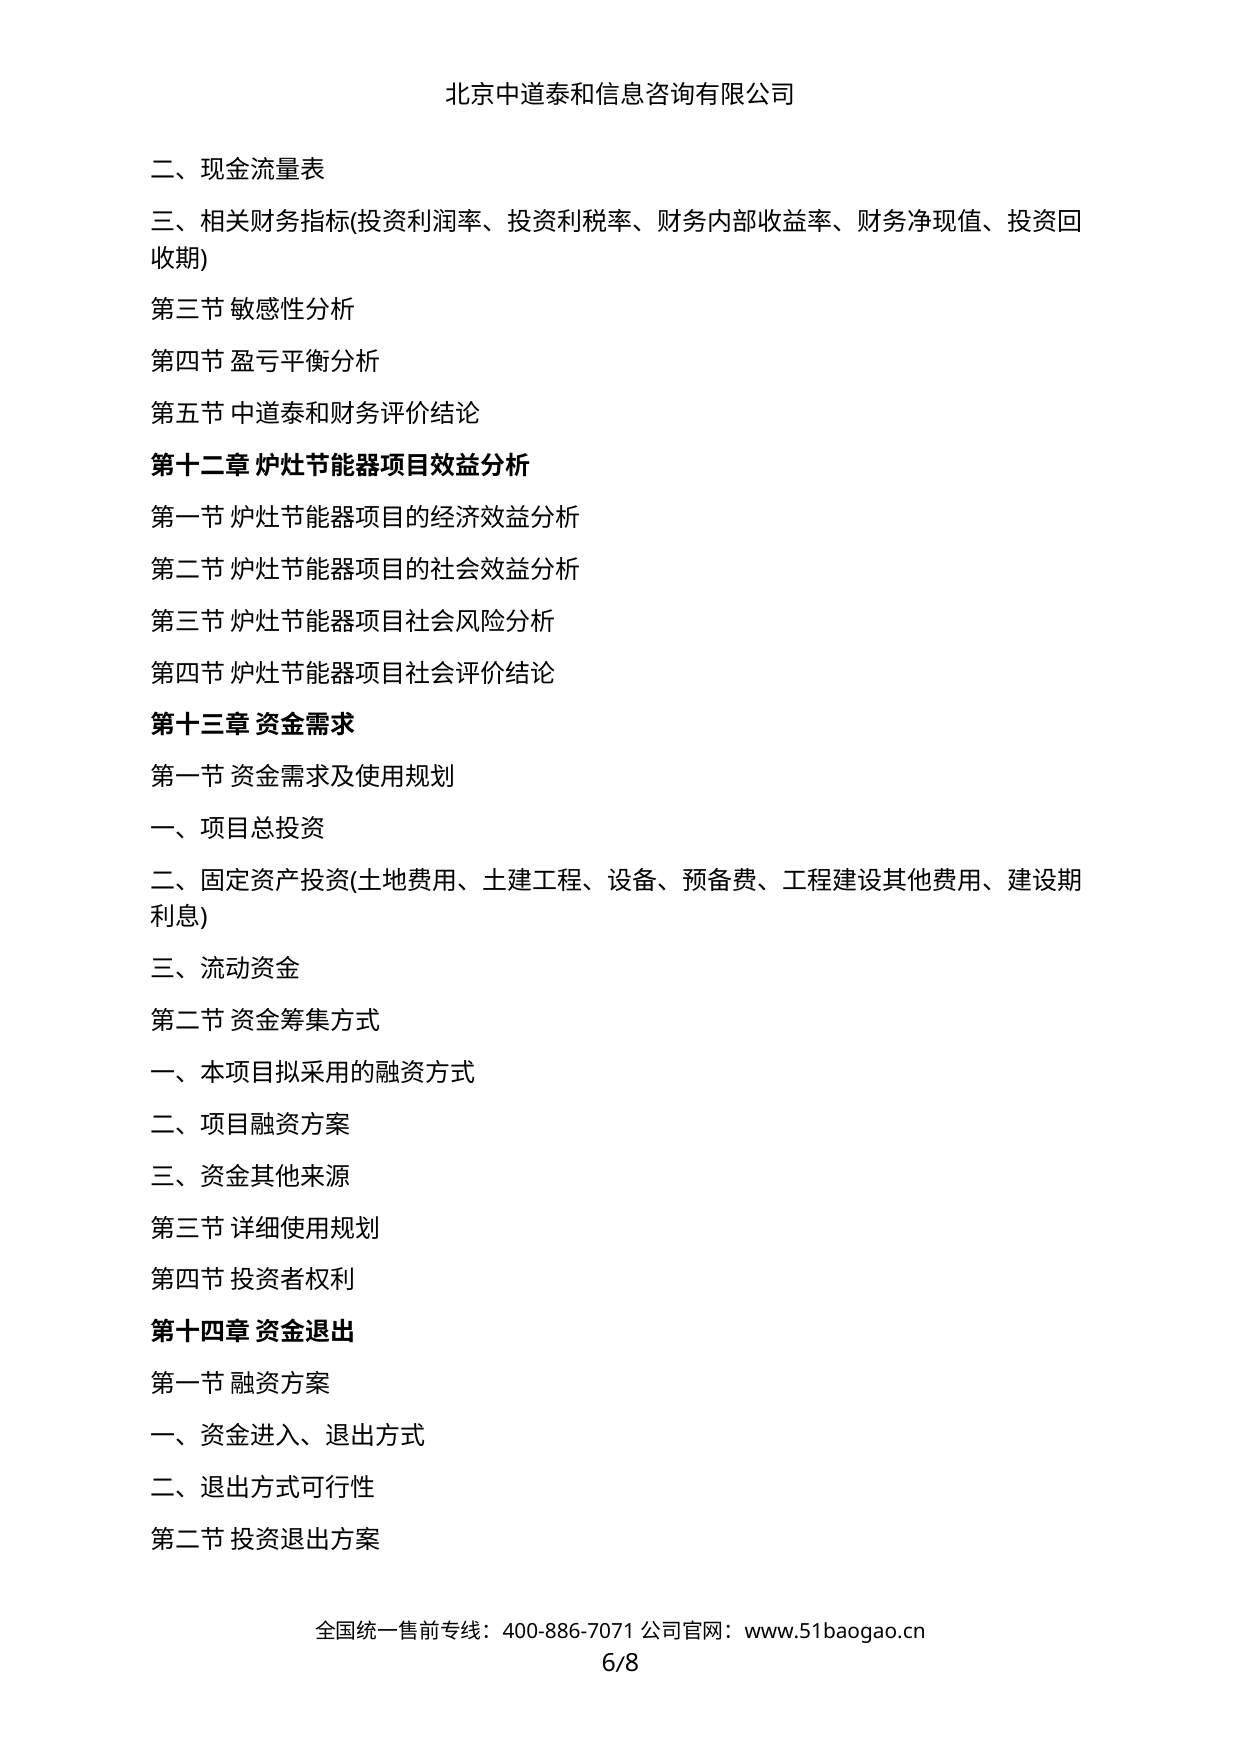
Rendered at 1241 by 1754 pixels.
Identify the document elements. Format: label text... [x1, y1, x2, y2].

text 第十二章 炉灶节能器项目效益分析 [150, 446, 1090, 482]
text 一、资金进入、退出方式 [150, 1416, 1090, 1452]
text 第三节 敏感性分析 [150, 290, 1090, 326]
text 第五节 中道泰和财务评价结论 [150, 394, 1090, 430]
text 第一节 融资方案 [150, 1364, 1090, 1400]
text 第三节 炉灶节能器项目社会风险分析 [150, 601, 1090, 637]
text 二、退出方式可行性 [150, 1467, 1090, 1504]
text 二、现金流量表 [150, 150, 1090, 186]
text 第四节 盈亏平衡分析 [150, 342, 1090, 378]
text 二、项目融资方案 [150, 1104, 1090, 1141]
text 第三节 详细使用规划 [150, 1208, 1090, 1244]
text 第二节 资金筹集方式 [150, 1001, 1090, 1037]
text 第二节 投资退出方案 [150, 1519, 1090, 1556]
text 第四节 投资者权利 [150, 1260, 1090, 1296]
text 第十三章 资金需求 [150, 705, 1090, 741]
text 第一节 资金需求及使用规划 [150, 757, 1090, 793]
text 一、本项目拟采用的融资方式 [150, 1052, 1090, 1089]
text 三、流动资金 [150, 949, 1090, 985]
text 第四节 炉灶节能器项目社会评价结论 [150, 653, 1090, 689]
text 第二节 炉灶节能器项目的社会效益分析 [150, 549, 1090, 586]
text 第十四章 资金退出 [150, 1312, 1090, 1348]
text 三、资金其他来源 [150, 1156, 1090, 1192]
text 三、相关财务指标(投资利润率、投资利税率、财务内部收益率、财务净现值、投资回收期) [150, 202, 1090, 274]
text 第一节 炉灶节能器项目的经济效益分析 [150, 497, 1090, 534]
text 二、固定资产投资(土地费用、土建工程、设备、预备费、工程建设其他费用、建设期利息) [150, 861, 1090, 933]
text 一、项目总投资 [150, 809, 1090, 845]
